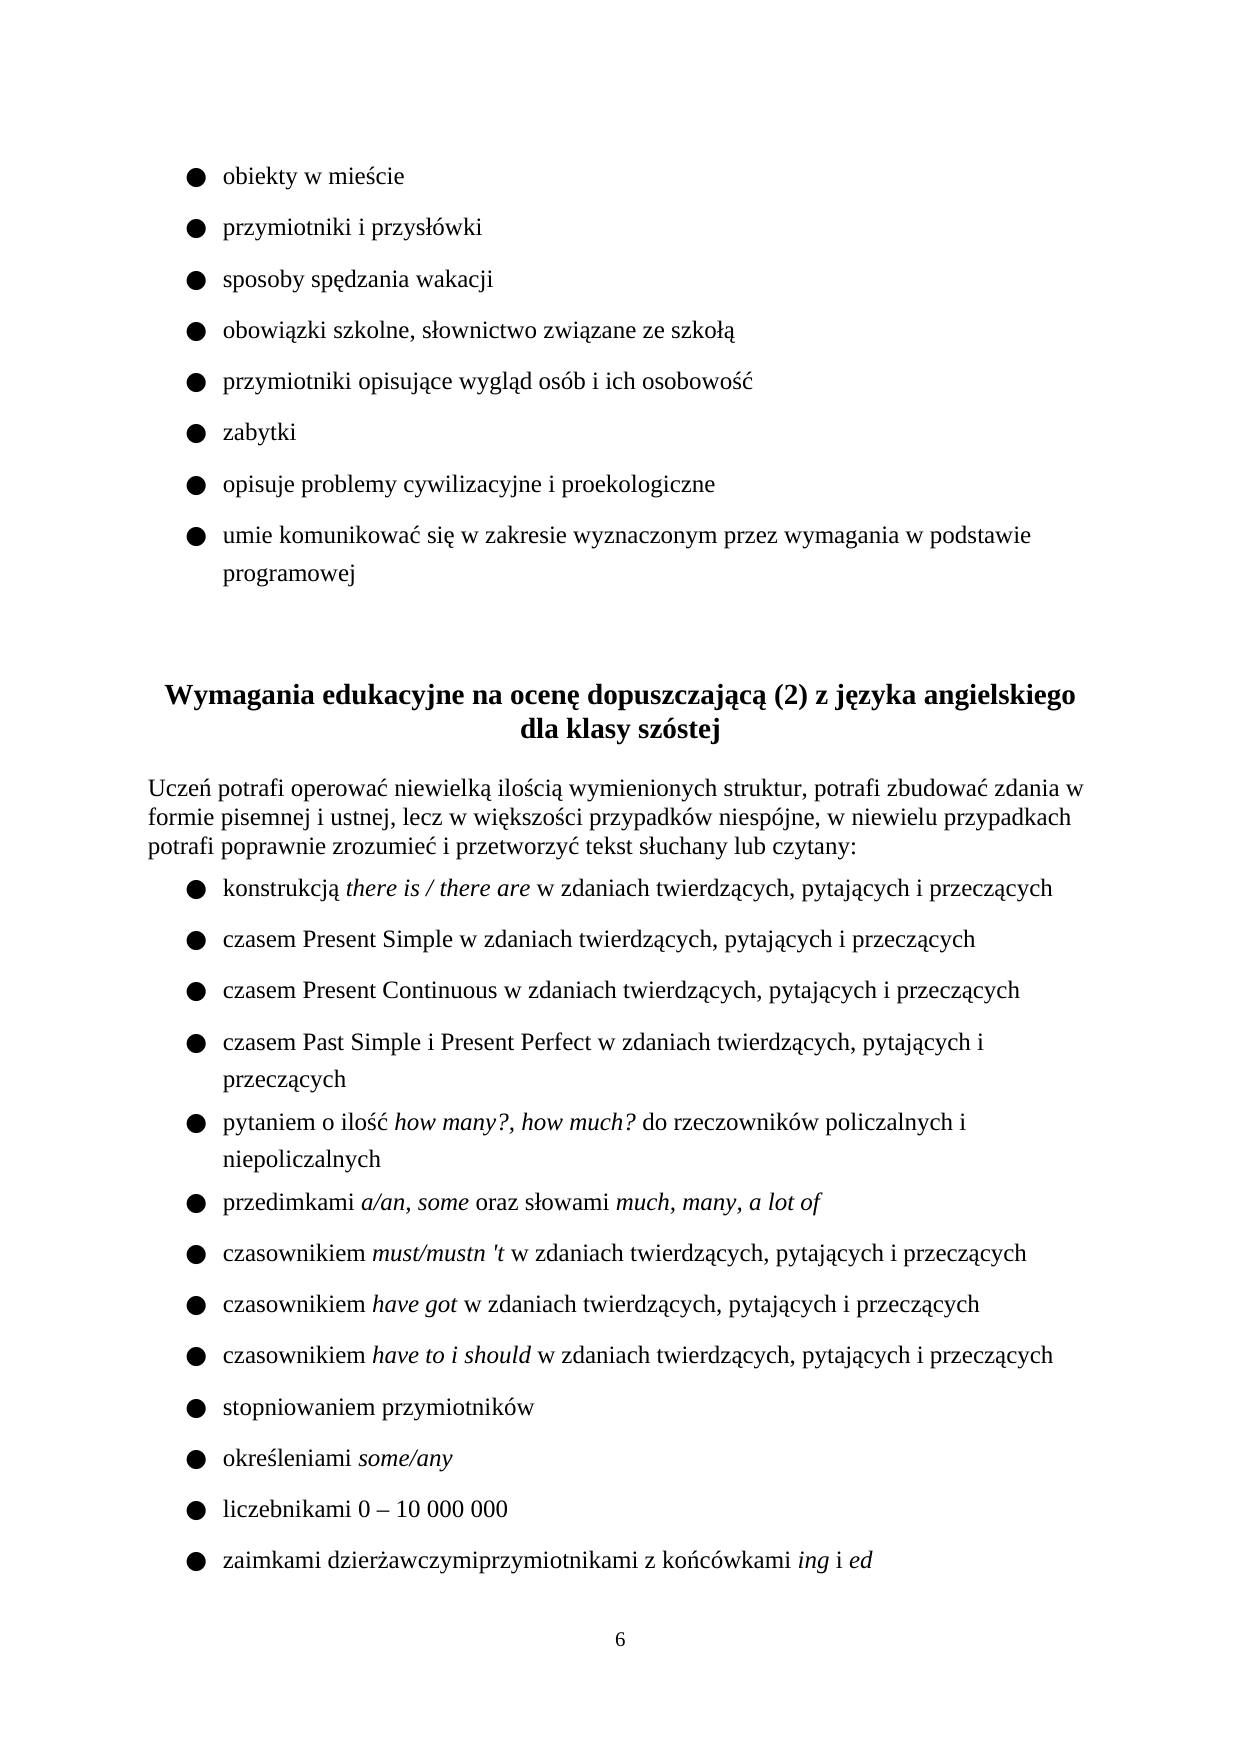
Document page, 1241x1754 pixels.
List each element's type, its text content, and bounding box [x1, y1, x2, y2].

list czasownikiem have to i should w zdaniach twierdzących, pytających i przeczących [185, 1327, 1093, 1378]
list konstrukcją there is / there are w zdaniach twierdzących, pytających i przeczących [185, 859, 1093, 911]
list umie komunikować się w zakresie wyznaczonym przez wymagania w podstawie programowej [185, 506, 1093, 586]
list opisuje problemy cywilizacyjne i proekologiczne [185, 455, 1093, 506]
list obowiązki szkolne, słownictwo związane ze szkołą [185, 301, 1093, 353]
list czasem Past Simple i Present Perfect w zdaniach twierdzących, pytających i przeczących [185, 1013, 1093, 1093]
list czasownikiem must/mustn 't w zdaniach twierdzących, pytających i przeczących [185, 1224, 1093, 1276]
list pytaniem o ilość how many?, how much? do rzeczowników policzalnych i niepoliczalnych [185, 1093, 1093, 1173]
list stopniowaniem przymiotników [185, 1378, 1093, 1429]
list czasownikiem have got w zdaniach twierdzących, pytających i przeczących [185, 1276, 1093, 1327]
list obiekty w mieście [185, 148, 1093, 199]
list sposoby spędzania wakacji [185, 250, 1093, 301]
text Uczeń potrafi operować niewielką ilością wymienionych struktur, potrafi zbudować zdania w formie pisemnej i ustnej, lecz w większości przypadków niespójne, w niewielu przypadkach potrafi poprawnie zrozumieć i przetworzyć tekst słuchany lub czytany: [148, 773, 1093, 859]
list czasem Present Simple w zdaniach twierdzących, pytających i przeczących [185, 911, 1093, 962]
list przymiotniki i przysłówki [185, 199, 1093, 250]
text Wymagania edukacyjne na ocenę dopuszczającą (2) z języka angielskiego dla klasy szóstej [148, 677, 1093, 744]
list zabytki [185, 404, 1093, 455]
list przymiotniki opisujące wygląd osób i ich osobowość [185, 353, 1093, 404]
list czasem Present Continuous w zdaniach twierdzących, pytających i przeczących [185, 962, 1093, 1013]
list zaimkami dzierżawczymiprzymiotnikami z końcówkami ing i ed [185, 1532, 1093, 1583]
list określeniami some/any [185, 1429, 1093, 1481]
list przedimkami a/an, some oraz słowami much, many, a lot of [185, 1173, 1093, 1224]
list liczebnikami 0 – 10 000 000 [185, 1481, 1093, 1532]
